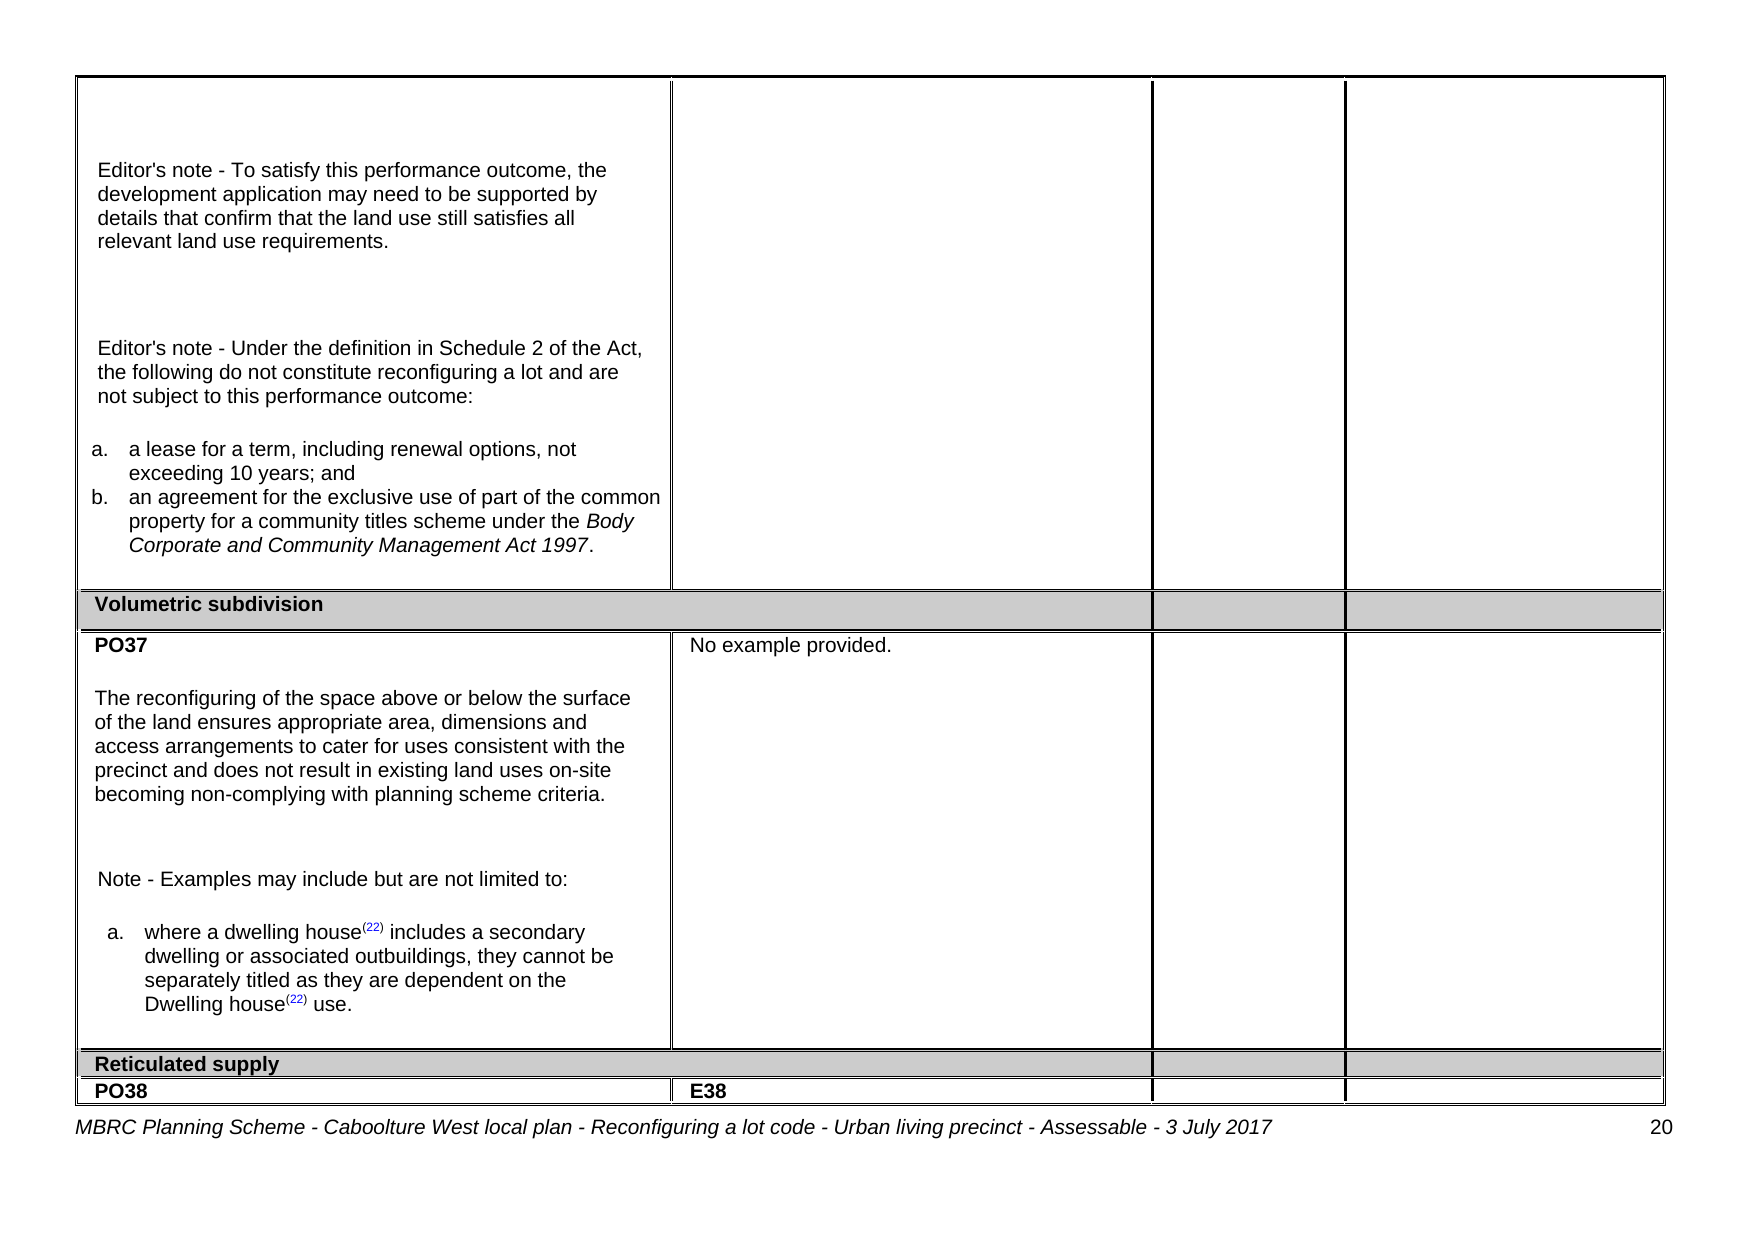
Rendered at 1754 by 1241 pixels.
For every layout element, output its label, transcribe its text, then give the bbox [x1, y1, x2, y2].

table_cell [1347, 1048, 1663, 1076]
table_cell [1152, 1079, 1345, 1103]
table_cell [1154, 1052, 1344, 1076]
table_cell PO37 The reconfiguring of the space above or below the surface of the land ensures appropriate area, dimensions and access arrangements to cater for uses consistent with the precinct and does not result in existing land uses on-site becoming non-complying with planning scheme criteria. [78, 629, 670, 1048]
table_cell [672, 1079, 1152, 1103]
table_cell [1347, 629, 1663, 1048]
table_cell [1345, 1076, 1664, 1103]
table_cell [1152, 77, 1345, 589]
table_cell [1345, 78, 1663, 589]
table_cell Reticulated supply [78, 1048, 1151, 1076]
table_cell [1154, 633, 1344, 1048]
table_cell [1154, 592, 1344, 629]
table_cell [76, 1076, 672, 1103]
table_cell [672, 77, 1152, 589]
table_cell Volumetric subdivision [76, 589, 1152, 629]
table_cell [78, 78, 672, 589]
table_cell [1345, 589, 1664, 629]
table_cell No example provided. [673, 633, 1151, 1048]
